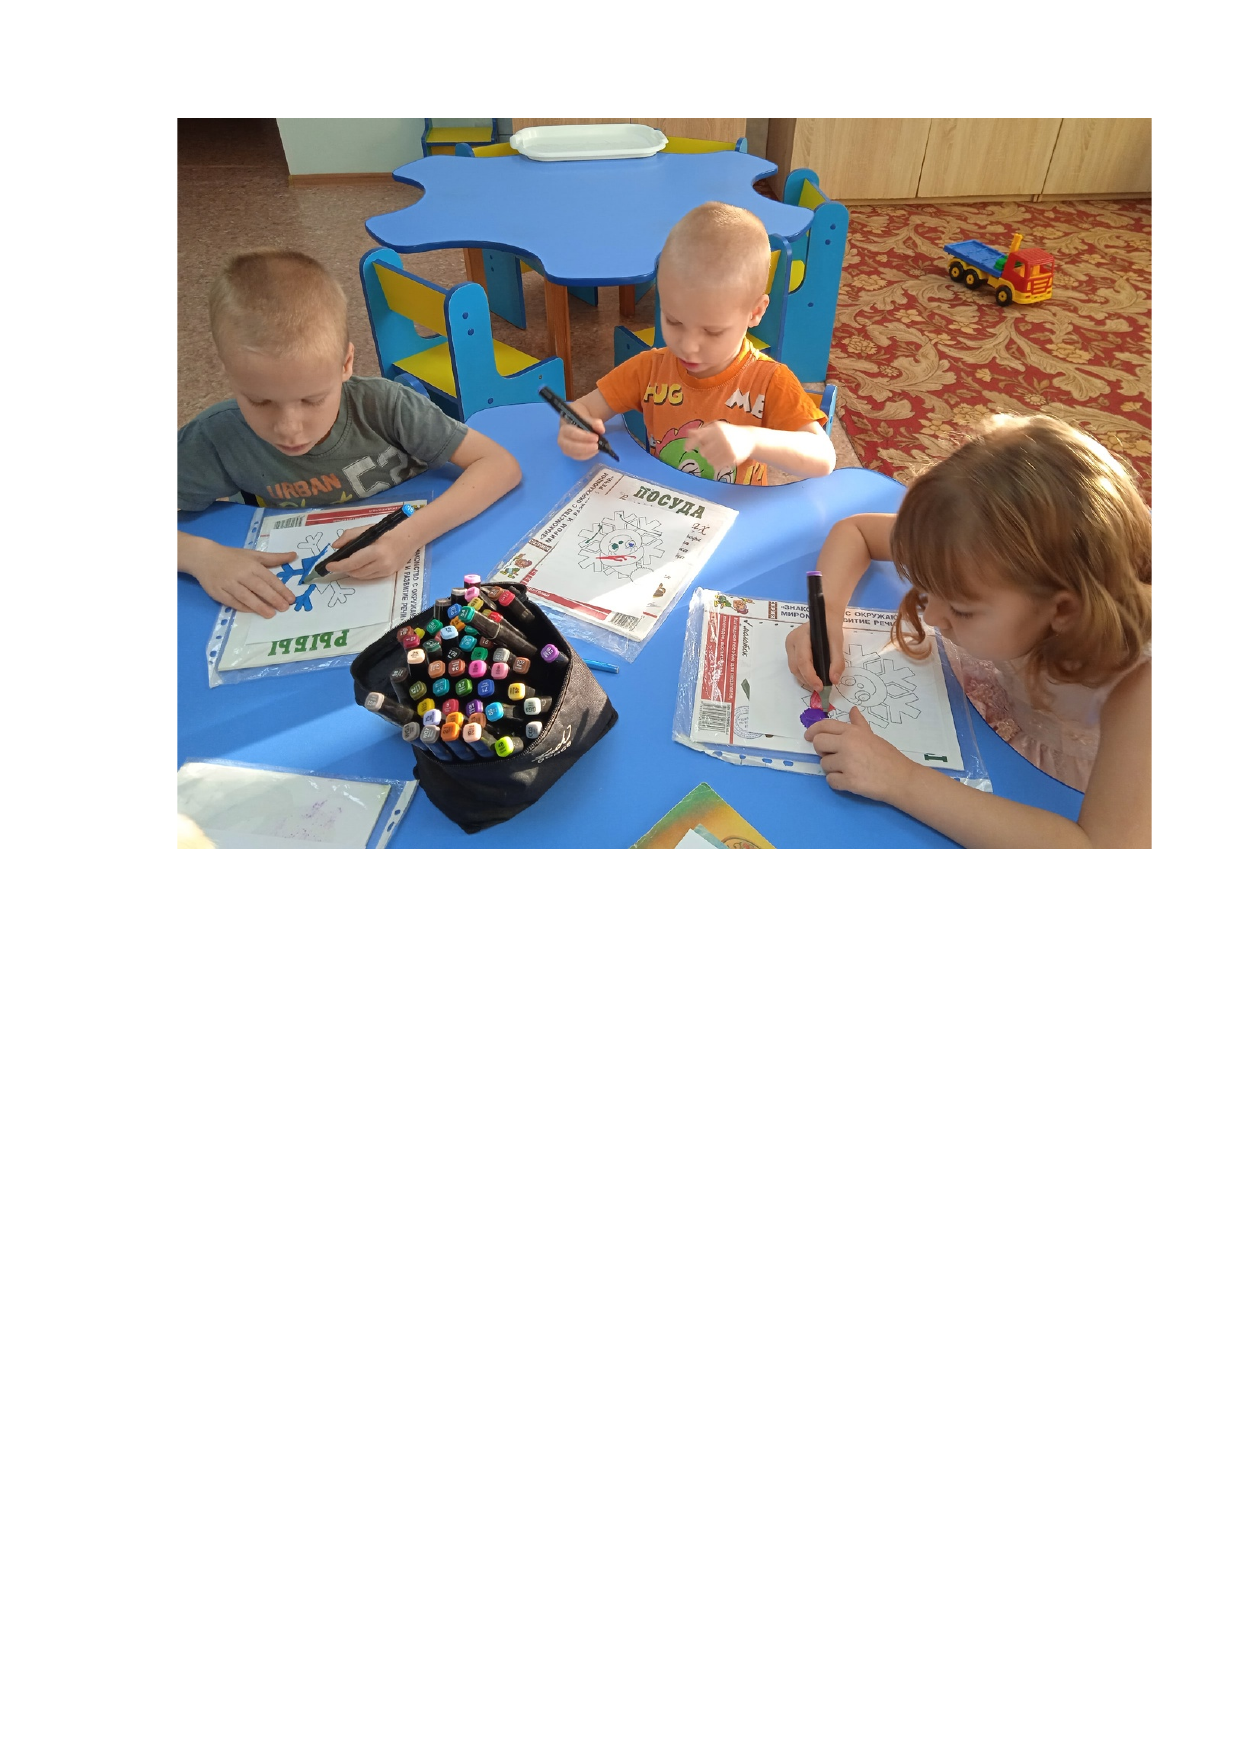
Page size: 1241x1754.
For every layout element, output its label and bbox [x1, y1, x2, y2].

picture [177, 118, 1152, 849]
